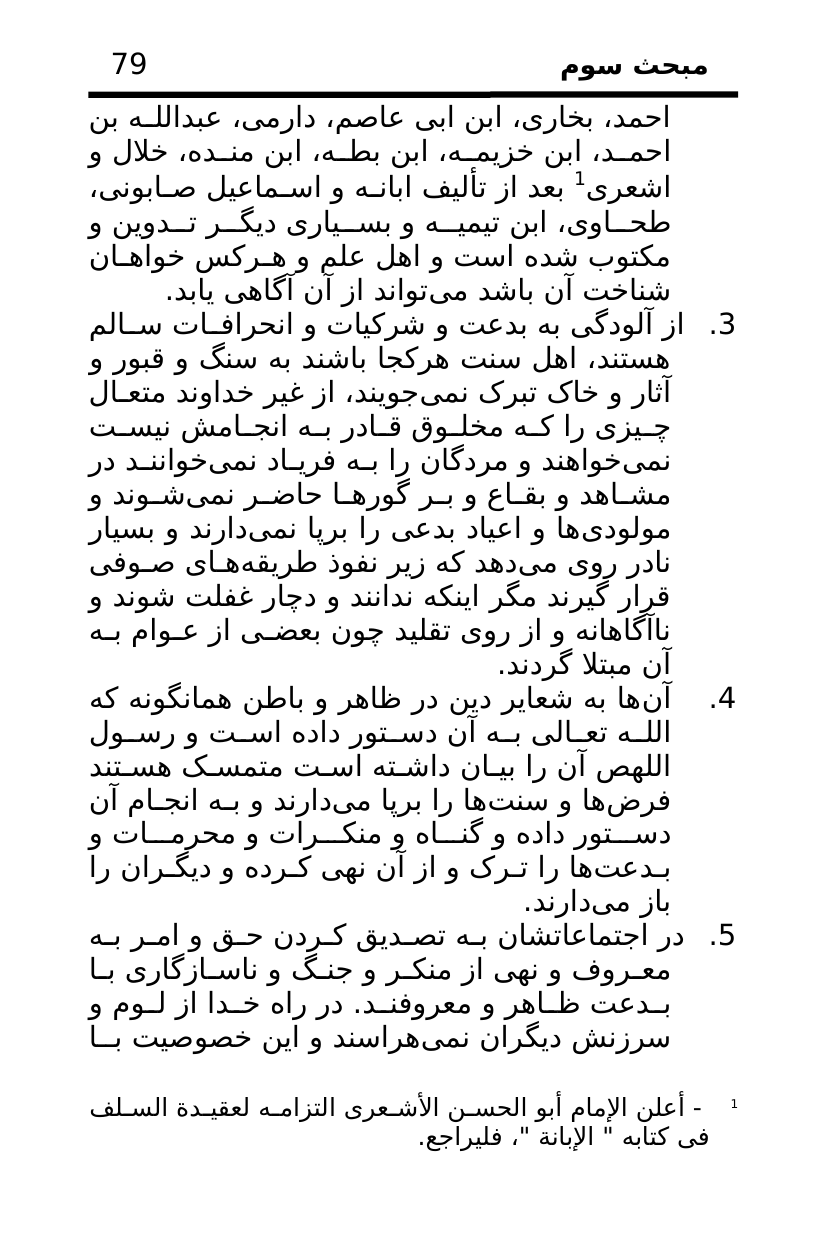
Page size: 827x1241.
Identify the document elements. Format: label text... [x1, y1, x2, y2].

list آن‌ها به شعایر دین در ظاهر و باطن همانگونه که الله تعالی به آن دستور داده است و رسول اللهص آن را بیان داشته است متمسک هستند فرض‌ها و سنت‌ها را برپا می‌دارند و به انجام آن دستور داده و گناه و منکرات و محرمات و بدعت‌ها را ترک و از آن نهی کرده و دیگران را باز می‌دارند. [89, 681, 708, 919]
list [89, 919, 708, 1054]
list از آلودگی به بدعت و شرکیات و انحرافات سالم هستند، اهل سنت هرکجا باشند به سنگ و قبور و آثار و خاک تبرک نمی‌جویند، از غیر خداوند متعال چیزی را که مخلوق قادر به انجامش نیست نمی‌خواهند و مردگان را به فریاد نمی‌خوانند در مشاهد و بقاع و بر گورها حاضر نمی‌شوند و مولودی‌ها و اعیاد بدعی را برپا نمی‌دارند و بسیار نادر روی می‌دهد که زیر نفوذ طریقه‌های صوفی قرار گیرند مگر اینکه ندانند و دچار غفلت شوند و ناآگاهانه و از روی تقلید چون بعضی از عوام به آن مبتلا گردند. [89, 307, 708, 681]
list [89, 100, 708, 307]
